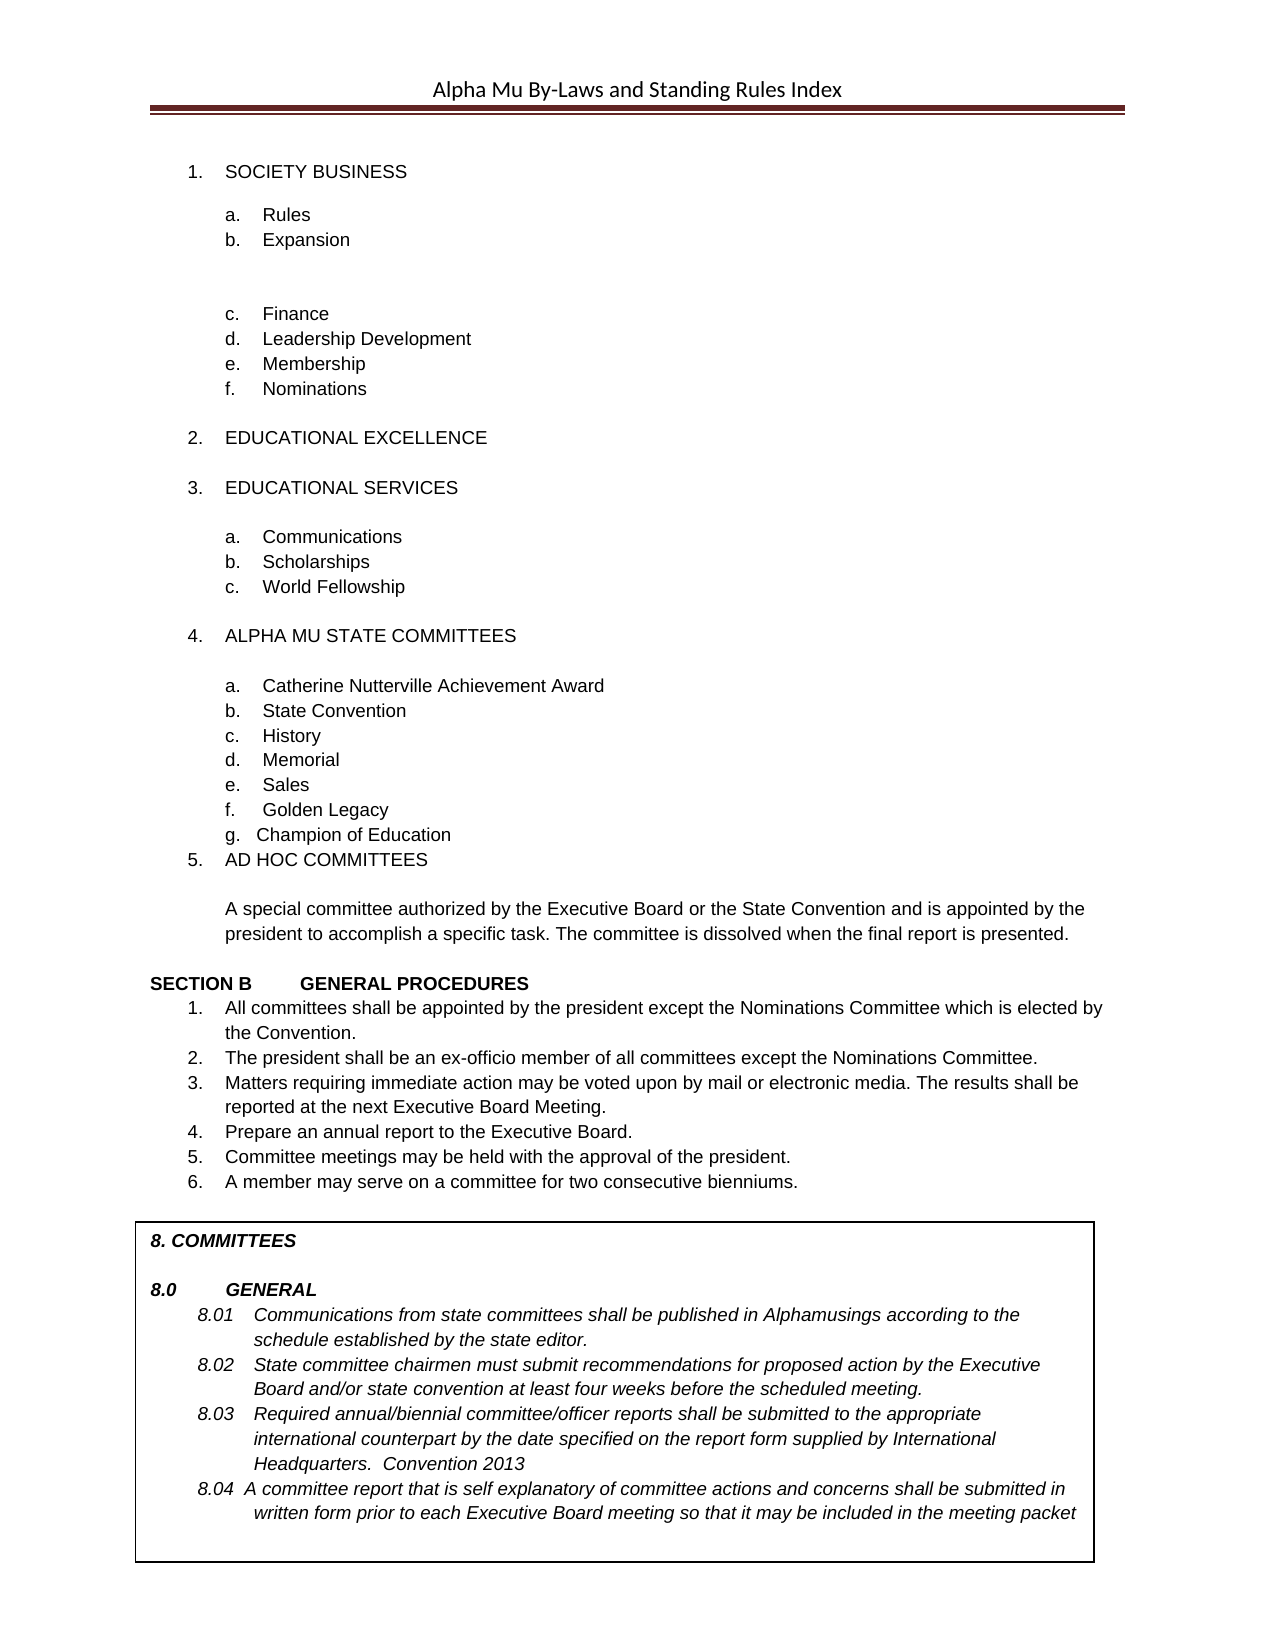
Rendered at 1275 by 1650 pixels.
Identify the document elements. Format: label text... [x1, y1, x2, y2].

text b. Scholarships [225, 551, 1125, 572]
text b. State Convention [225, 700, 1125, 721]
text f. Golden Legacy [225, 799, 1125, 820]
text 1. All committees shall be appointed by the president except the Nominations Committee which is elected by the Convention. [187, 997, 1125, 1043]
text g. Champion of Education [225, 824, 1125, 845]
text b. Expansion [225, 229, 1125, 250]
text 1. SOCIETY BUSINESS [187, 161, 1125, 182]
text 4. Prepare an annual report to the Executive Board. [187, 1121, 1125, 1143]
text 5. AD HOC COMMITTEES [187, 848, 1125, 870]
text 2. The president shall be an ex-officio member of all committees except the Nominations Committee. [187, 1047, 1125, 1068]
text A special committee authorized by the Executive Board or the State Convention and is appointed by the president to accomplish a specific task. The committee is dissolved when the final report is presented. [225, 898, 1125, 944]
text 3. EDUCATIONAL SERVICES [187, 477, 1125, 498]
text e. Sales [225, 774, 1125, 796]
text e. Membership [225, 353, 1125, 374]
text 6. A member may serve on a committee for two consecutive bienniums. [187, 1171, 1125, 1192]
text d. Leadership Development [225, 328, 1125, 349]
text d. Memorial [225, 749, 1125, 771]
text f. Nominations [225, 377, 1125, 399]
text c. History [225, 724, 1125, 746]
text 3. Matters requiring immediate action may be voted upon by mail or electronic media. The results shall be reported at the next Executive Board Meeting. [187, 1072, 1125, 1118]
text SECTION B GENERAL PROCEDURES [150, 972, 1125, 994]
text c. Finance [225, 303, 1125, 324]
text c. World Fellowship [225, 576, 1125, 597]
text 4. ALPHA MU STATE COMMITTEES [187, 625, 1125, 647]
text 2. EDUCATIONAL EXCELLENCE [187, 427, 1125, 448]
text a. Rules [225, 204, 1125, 225]
text 5. Committee meetings may be held with the approval of the president. [187, 1146, 1125, 1167]
text a. Communications [225, 526, 1125, 548]
text a. Catherine Nutterville Achievement Award [225, 675, 1125, 696]
